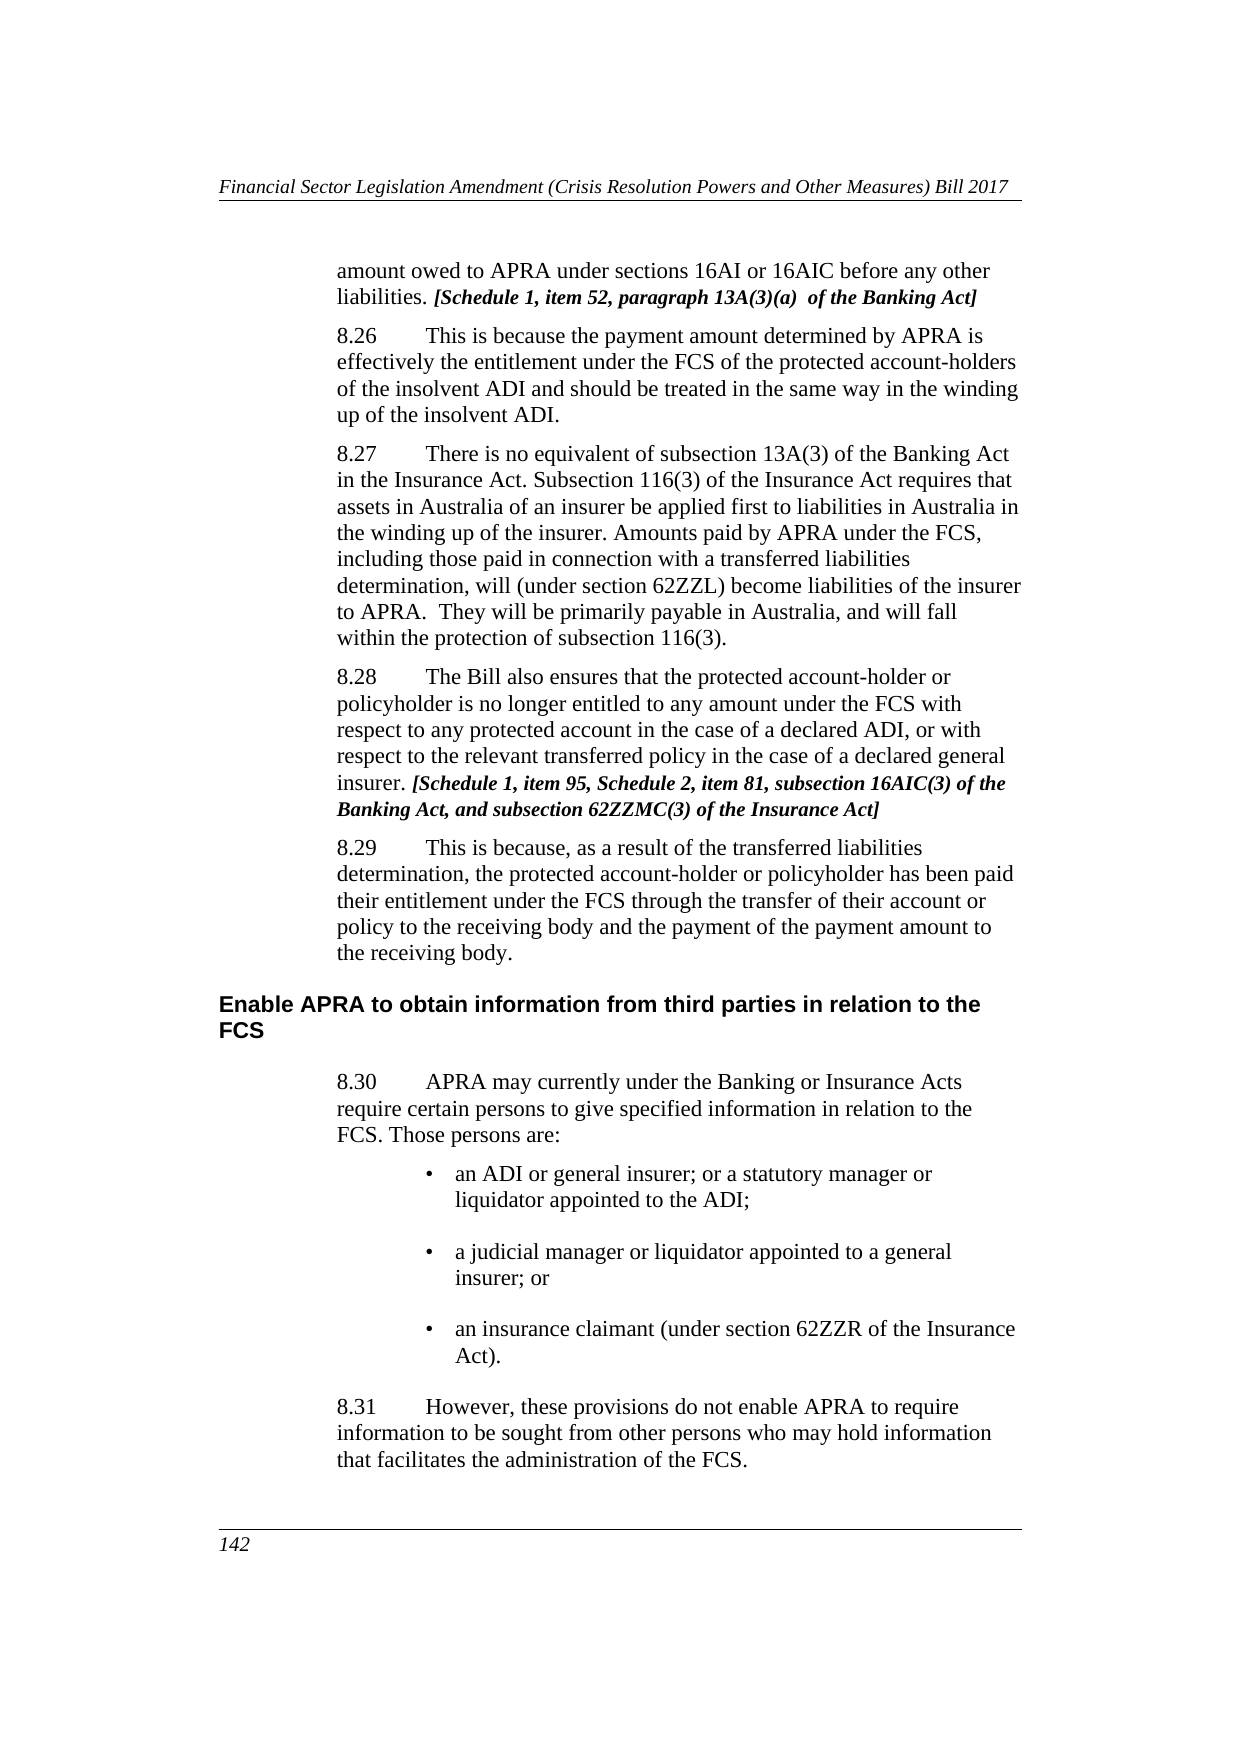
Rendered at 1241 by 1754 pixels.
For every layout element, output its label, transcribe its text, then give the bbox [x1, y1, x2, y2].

list There is no equivalent of subsection 13A(3) of the Banking Act in the Insurance Act. Subsection 116(3) of the Insurance Act requires that assets in Australia of an insurer be applied first to liabilities in Australia in the winding up of the insurer. Amounts paid by APRA under the FCS, including those paid in connection with a transferred liabilities determination, will (under section 62ZZL) become liabilities of the insurer to APRA. They will be primarily payable in Australia, and will fall within the protection of subsection 116(3). [337, 440, 1022, 651]
text a judicial manager or liquidator appointed to a general insurer; or [425, 1238, 1022, 1290]
text an insurance claimant (under section 62ZZR of the Insurance Act). [425, 1315, 1022, 1368]
list However, these provisions do not enable APRA to require information to be sought from other persons who may hold information that facilitates the administration of the FCS. [337, 1393, 1022, 1472]
list This is because, as a result of the transferred liabilities determination, the protected account-holder or policyholder has been paid their entitlement under the FCS through the transfer of their account or policy to the receiving body and the payment of the payment amount to the receiving body. [337, 834, 1022, 966]
list APRA may currently under the Banking or Insurance Acts require certain persons to give specified information in relation to the FCS. Those persons are: [337, 1068, 1022, 1147]
text an ADI or general insurer; or a statutory manager or liquidator appointed to the ADI; [425, 1160, 1022, 1213]
list This is because the payment amount determined by APRA is effectively the entitlement under the FCS of the protected account-holders of the insolvent ADI and should be treated in the same way in the winding up of the insolvent ADI. [337, 322, 1022, 427]
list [337, 257, 1022, 309]
subtitle Enable APRA to obtain information from third parties in relation to the FCS [218, 991, 1022, 1043]
list The Bill also ensures that the protected account-holder or policyholder is no longer entitled to any amount under the FCS with respect to any protected account in the case of a declared ADI, or with respect to the relevant transferred policy in the case of a declared general insurer. [Schedule 1, item 95, Schedule 2, item 81, subsection 16AIC(3) of the Banking Act, and subsection 62ZZMC(3) of the Insurance Act] [337, 663, 1022, 821]
